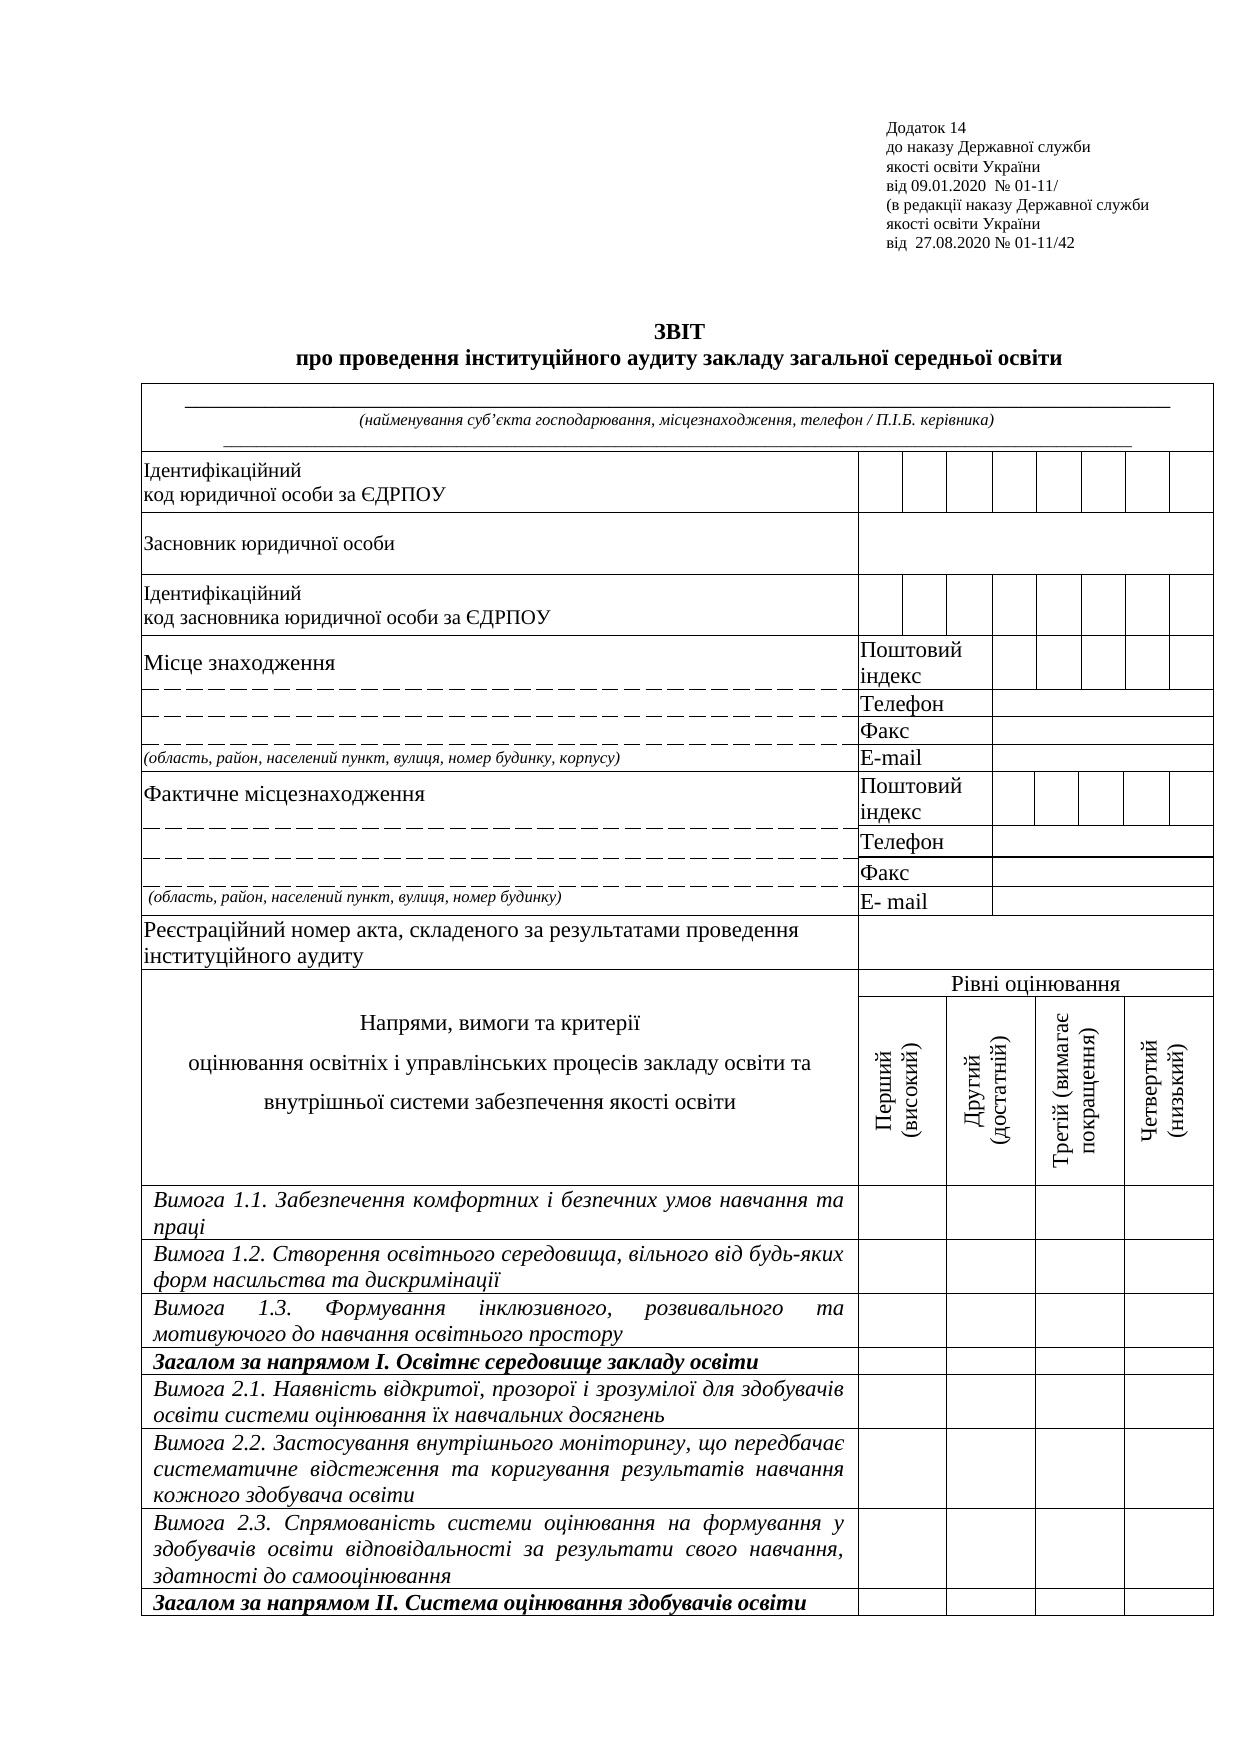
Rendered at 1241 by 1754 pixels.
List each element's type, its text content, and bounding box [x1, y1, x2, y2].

table_cell [947, 1294, 1035, 1347]
table_cell Місце знаходження [142, 636, 858, 689]
table_cell Фактичне місцезнаходження (область, район, населений пункт, вулиця, номер будинку) [142, 772, 858, 915]
table_cell [993, 858, 1213, 886]
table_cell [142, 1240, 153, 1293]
table_cell [903, 575, 946, 635]
table_cell [993, 772, 1034, 824]
table_cell Загалом за напрямом І. Освітнє середовище закладу освіти [142, 1348, 858, 1374]
table_cell [1126, 575, 1169, 635]
table_cell [1079, 772, 1123, 824]
table_cell [1170, 575, 1213, 635]
table_cell Телефон [859, 826, 992, 856]
table_cell Поштовий індекс [859, 772, 992, 824]
table_cell [622, 575, 858, 635]
text Додаток 14 [886, 118, 1181, 137]
text (в редакції наказу Державної служби якості освіти України від 27.08.2020 № 01-11/42 [886, 195, 1181, 252]
table_cell [622, 513, 858, 573]
table_cell [1170, 452, 1213, 512]
table_cell [903, 452, 946, 512]
table_cell Вимога 2.2. Застосування внутрішнього моніторингу, що передбачає систематичне відстеження та коригування результатів навчання кожного здобувача освіти [142, 1429, 858, 1508]
table_cell Третій (вимагає покращення) [1036, 997, 1124, 1185]
table_header ______________________________________________________________________________________ (найменування суб’єкта господарювання, місцезнаходження, телефон / П.І.Б. керівника) _____________________________________________________________________________________________________________ [142, 384, 1213, 451]
table_cell (область, район, населений пункт, вулиця, номер будинку, корпусу) [142, 744, 858, 771]
table_cell [1082, 636, 1125, 689]
table_cell [947, 452, 992, 512]
table_cell Другий (достатній) [947, 997, 1035, 1185]
table_cell [859, 1509, 946, 1588]
table_cell [993, 636, 1036, 689]
table_cell [1037, 575, 1081, 635]
table_cell Ідентифікаційний код юридичної особи за ЄДРПОУ [142, 452, 622, 512]
table_cell [1036, 1348, 1124, 1374]
table_cell [859, 452, 902, 512]
table_cell Вимога 1.3. Формування інклюзивного, розвивального та мотивуючого до навчання освітнього простору [142, 1294, 858, 1347]
table_cell [1037, 636, 1081, 689]
table_cell [1037, 452, 1081, 512]
text від 09.01.2020 № 01-11/ [886, 176, 1184, 195]
table_cell [1125, 1429, 1213, 1508]
table_cell [1125, 1348, 1213, 1374]
table_cell [1125, 1375, 1213, 1428]
text ЗВІТ [177, 318, 1181, 344]
table_cell [859, 1240, 946, 1293]
table_cell [947, 1375, 1035, 1428]
table_cell [859, 575, 902, 635]
table_cell [859, 916, 1213, 968]
table_cell [947, 1240, 1035, 1293]
table_cell [1125, 1509, 1213, 1588]
table_cell [859, 1589, 946, 1615]
table_cell Реєстраційний номер акта, складеного за результатами проведення інституційного аудиту [142, 916, 858, 968]
table_cell [1124, 772, 1169, 824]
table_cell [993, 745, 1213, 771]
table_cell [1125, 1240, 1213, 1293]
table_cell Напрями, вимоги та критерії оцінювання освітніх і управлінських процесів закладу освіти та внутрішньої системи забезпечення якості освіти [142, 970, 858, 1185]
table_cell Поштовий індекс [859, 636, 992, 689]
table_cell [859, 1375, 946, 1428]
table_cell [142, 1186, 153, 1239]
table_cell [1125, 1589, 1213, 1615]
table_cell [1126, 636, 1169, 689]
table_cell [993, 826, 1213, 856]
table_cell [947, 1509, 1035, 1588]
table_cell [1170, 636, 1213, 689]
text про проведення інституційного аудиту закладу загальної середньої освіти [177, 344, 1181, 371]
table_cell [859, 1186, 946, 1239]
table_cell Вимога 1.2. Створення освітнього середовища, вільного від будь-яких форм насильства та дискримінації [500, 1240, 858, 1293]
table_cell [1035, 772, 1078, 824]
table_cell [1082, 575, 1125, 635]
table_cell [1036, 1240, 1124, 1293]
table_cell Вимога 2.3. Спрямованість системи оцінювання на формування у здобувачів освіти відповідальності за результати свого навчання, здатності до самооцінювання [142, 1509, 858, 1588]
table_cell [993, 717, 1213, 743]
table_cell [947, 1348, 1035, 1374]
table_cell Факс [859, 858, 992, 886]
table_cell [859, 513, 1213, 573]
table_cell Загалом за напрямом ІІ. Система оцінювання здобувачів освіти [142, 1589, 858, 1615]
table_cell Четвертий (низький) [1125, 997, 1213, 1185]
table_cell Телефон [859, 690, 992, 716]
table_cell E-mail [859, 745, 992, 771]
table_cell [993, 452, 1036, 512]
table_cell [993, 690, 1213, 716]
table_cell [947, 1429, 1035, 1508]
table_cell [1036, 1509, 1124, 1588]
table_cell [622, 452, 858, 512]
table_cell Ідентифікаційний код засновника юридичної особи за ЄДРПОУ [142, 575, 622, 635]
table_cell Вимога 2.1. Наявність відкритої, прозорої і зрозумілої для здобувачів освіти системи оцінювання їх навчальних досягнень [142, 1375, 858, 1428]
table_cell [859, 1429, 946, 1508]
table_cell [142, 716, 858, 743]
table_cell Перший (високий) [859, 997, 946, 1185]
table_cell [142, 689, 858, 716]
text до наказу Державної служби [886, 137, 1181, 156]
text якості освіти України [886, 156, 1181, 176]
table_cell [1036, 1589, 1124, 1615]
table_cell [1036, 1294, 1124, 1347]
table_cell [859, 1294, 946, 1347]
table_cell [993, 887, 1213, 915]
table_cell [1170, 772, 1213, 824]
table_cell [859, 1348, 946, 1374]
table_cell Факс [859, 717, 992, 743]
table_cell [1125, 1294, 1213, 1347]
table_cell [1036, 1186, 1124, 1239]
table_cell [1082, 452, 1125, 512]
table_cell [947, 1589, 1035, 1615]
table_cell Вимога 1.1. Забезпечення комфортних і безпечних умов навчання та праці [205, 1186, 858, 1239]
table_cell [1125, 1186, 1213, 1239]
table_cell [947, 575, 992, 635]
table_cell Засновник юридичної особи [142, 513, 622, 573]
table_cell [1036, 1429, 1124, 1508]
table_cell [1126, 452, 1169, 512]
table_cell [947, 1186, 1035, 1239]
table_cell Рівні оцінювання [859, 970, 1213, 996]
table_cell [1036, 1375, 1124, 1428]
table_cell [993, 575, 1036, 635]
table_cell Е- mail [859, 887, 992, 915]
